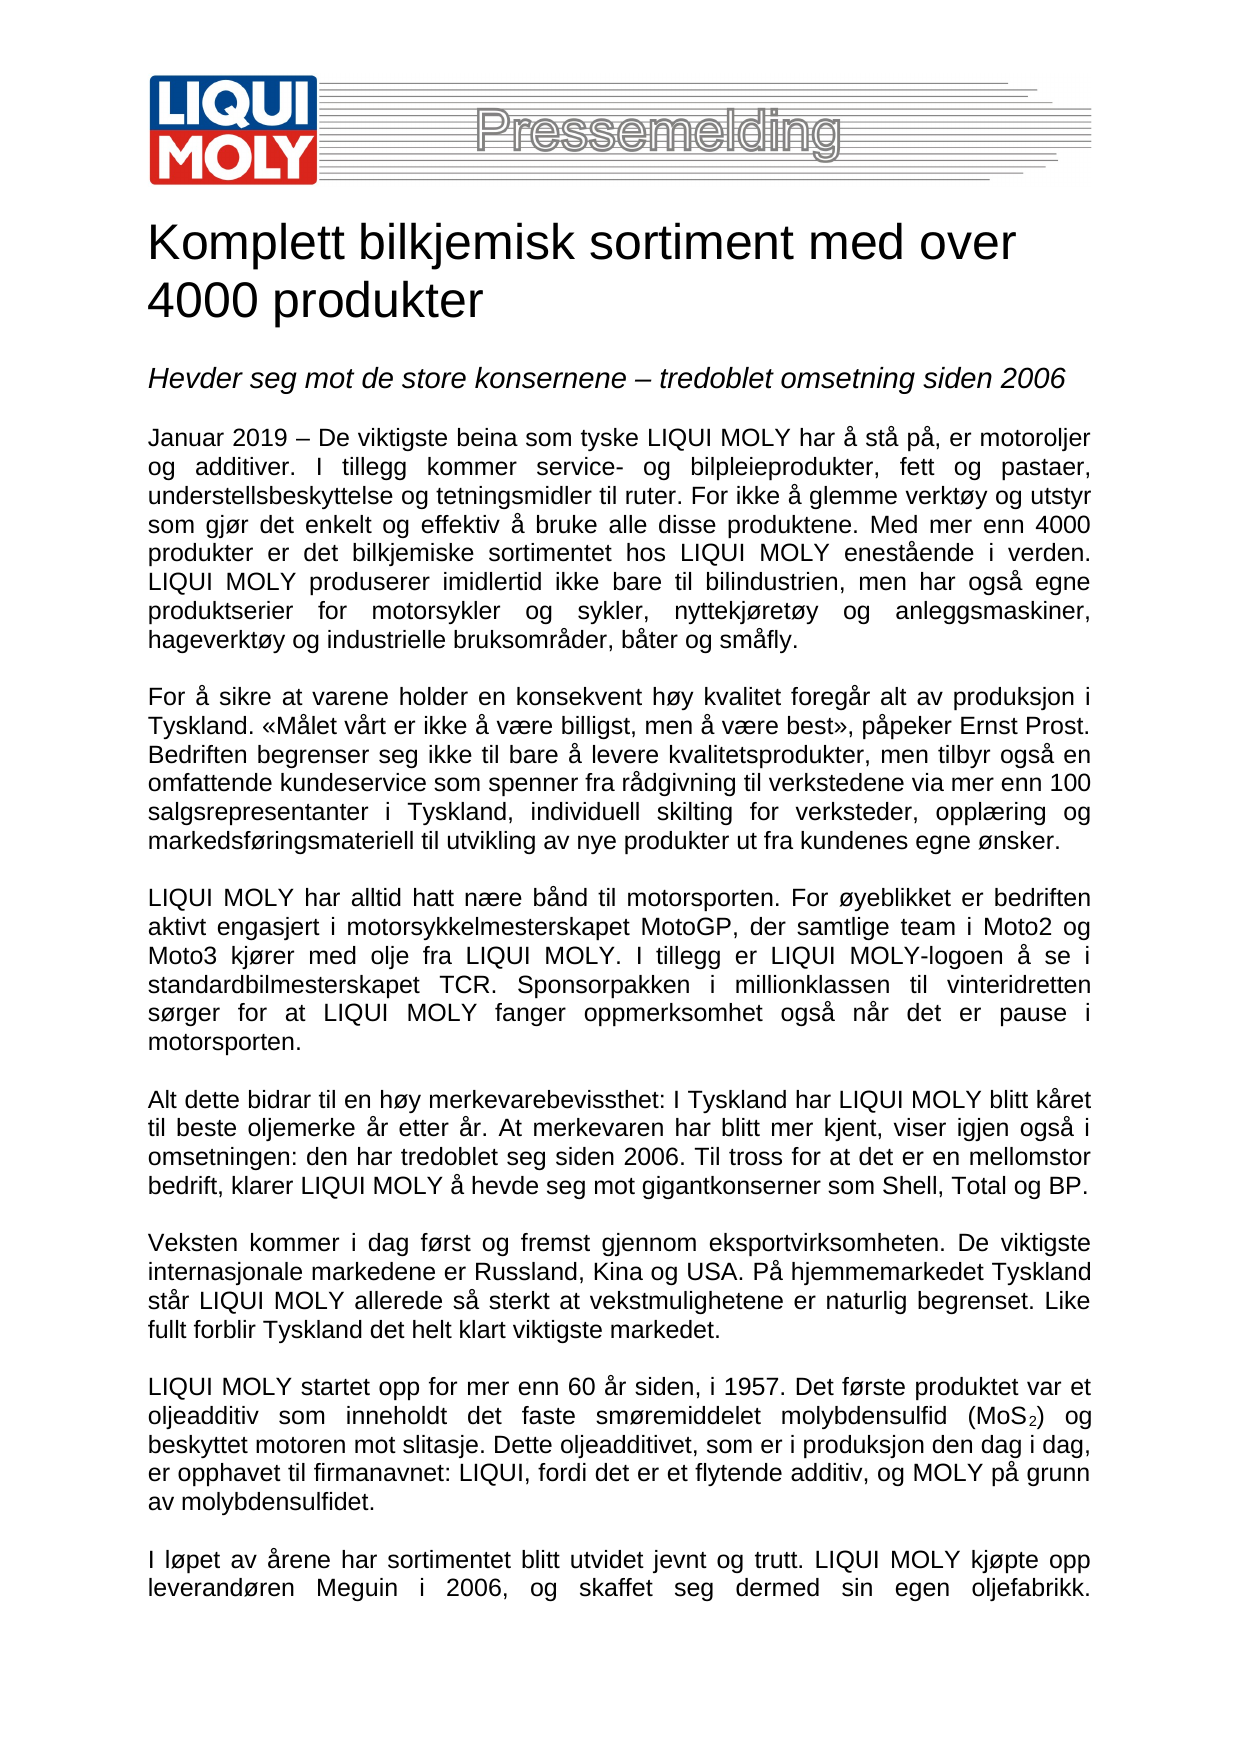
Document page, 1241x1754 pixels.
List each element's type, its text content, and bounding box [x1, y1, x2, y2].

text Alt dette bidrar til en høy merkevarebevissthet: I Tyskland har LIQUI MOLY blitt kåret til beste oljemerke år etter år. At merkevaren har blitt mer kjent, viser igjen også i omsetningen: den har tredoblet seg siden 2006. Til tross for at det er en mellomstor bedrift, klarer LIQUI MOLY å hevde seg mot gigantkonserner som Shell, Total og BP. [148, 1085, 1093, 1200]
text Januar 2019 – De viktigste beina som tyske LIQUI MOLY har å stå på, er motoroljer og additiver. I tillegg kommer service- og bilpleieprodukter, fett og pastaer, understellsbeskyttelse og tetningsmidler til ruter. For ikke å glemme verktøy og utstyr som gjør det enkelt og effektiv å bruke alle disse produktene. Med mer enn 4000 produkter er det bilkjemiske sortimentet hos LIQUI MOLY enestående i verden. LIQUI MOLY produserer imidlertid ikke bare til bilindustrien, men har også egne produktserier for motorsykler og sykler, nyttekjøretøy og anleggsmaskiner, hageverktøy og industrielle bruksområder, båter og småfly. [148, 423, 1093, 653]
text For å sikre at varene holder en konsekvent høy kvalitet foregår alt av produksjon i Tyskland. «Målet vårt er ikke å være billigst, men å være best», påpeker Ernst Prost. Bedriften begrenser seg ikke til bare å levere kvalitetsprodukter, men tilbyr også en omfattende kundeservice som spenner fra rådgivning til verkstedene via mer enn 100 salgsrepresentanter i Tyskland, individuell skilting for verksteder, opplæring og markedsføringsmateriell til utvikling av nye produkter ut fra kundenes egne ønsker. [148, 682, 1093, 855]
text LIQUI MOLY har alltid hatt nære bånd til motorsporten. For øyeblikket er bedriften aktivt engasjert i motorsykkelmesterskapet MotoGP, der samtlige team i Moto2 og Moto3 kjører med olje fra LIQUI MOLY. I tillegg er LIQUI MOLY-logoen å se i standardbilmesterskapet TCR. Sponsorpakken i millionklassen til vinteridretten sørger for at LIQUI MOLY fanger oppmerksomhet også når det er pause i motorsporten. [148, 883, 1093, 1056]
text LIQUI MOLY startet opp for mer enn 60 år siden, i 1957. Det første produktet var et oljeadditiv som inneholdt det faste smøremiddelet molybdensulfid (MoS2) og beskyttet motoren mot slitasje. Dette oljeadditivet, som er i produksjon den dag i dag, er opphavet til firmanavnet: LIQUI, fordi det er et flytende additiv, og MOLY på grunn av molybdensulfidet. [148, 1372, 1093, 1516]
text Veksten kommer i dag først og fremst gjennom eksportvirksomheten. De viktigste internasjonale markedene er Russland, Kina og USA. På hjemmemarkedet Tyskland står LIQUI MOLY allerede så sterkt at vekstmulighetene er naturlig begrenset. Like fullt forblir Tyskland det helt klart viktigste markedet. [148, 1228, 1093, 1343]
text Hevder seg mot de store konsernene – tredoblet omsetning siden 2006 [148, 361, 1093, 395]
text Komplett bilkjemisk sortiment med over 4000 produkter [148, 213, 1093, 328]
picture [147, 73, 1092, 187]
